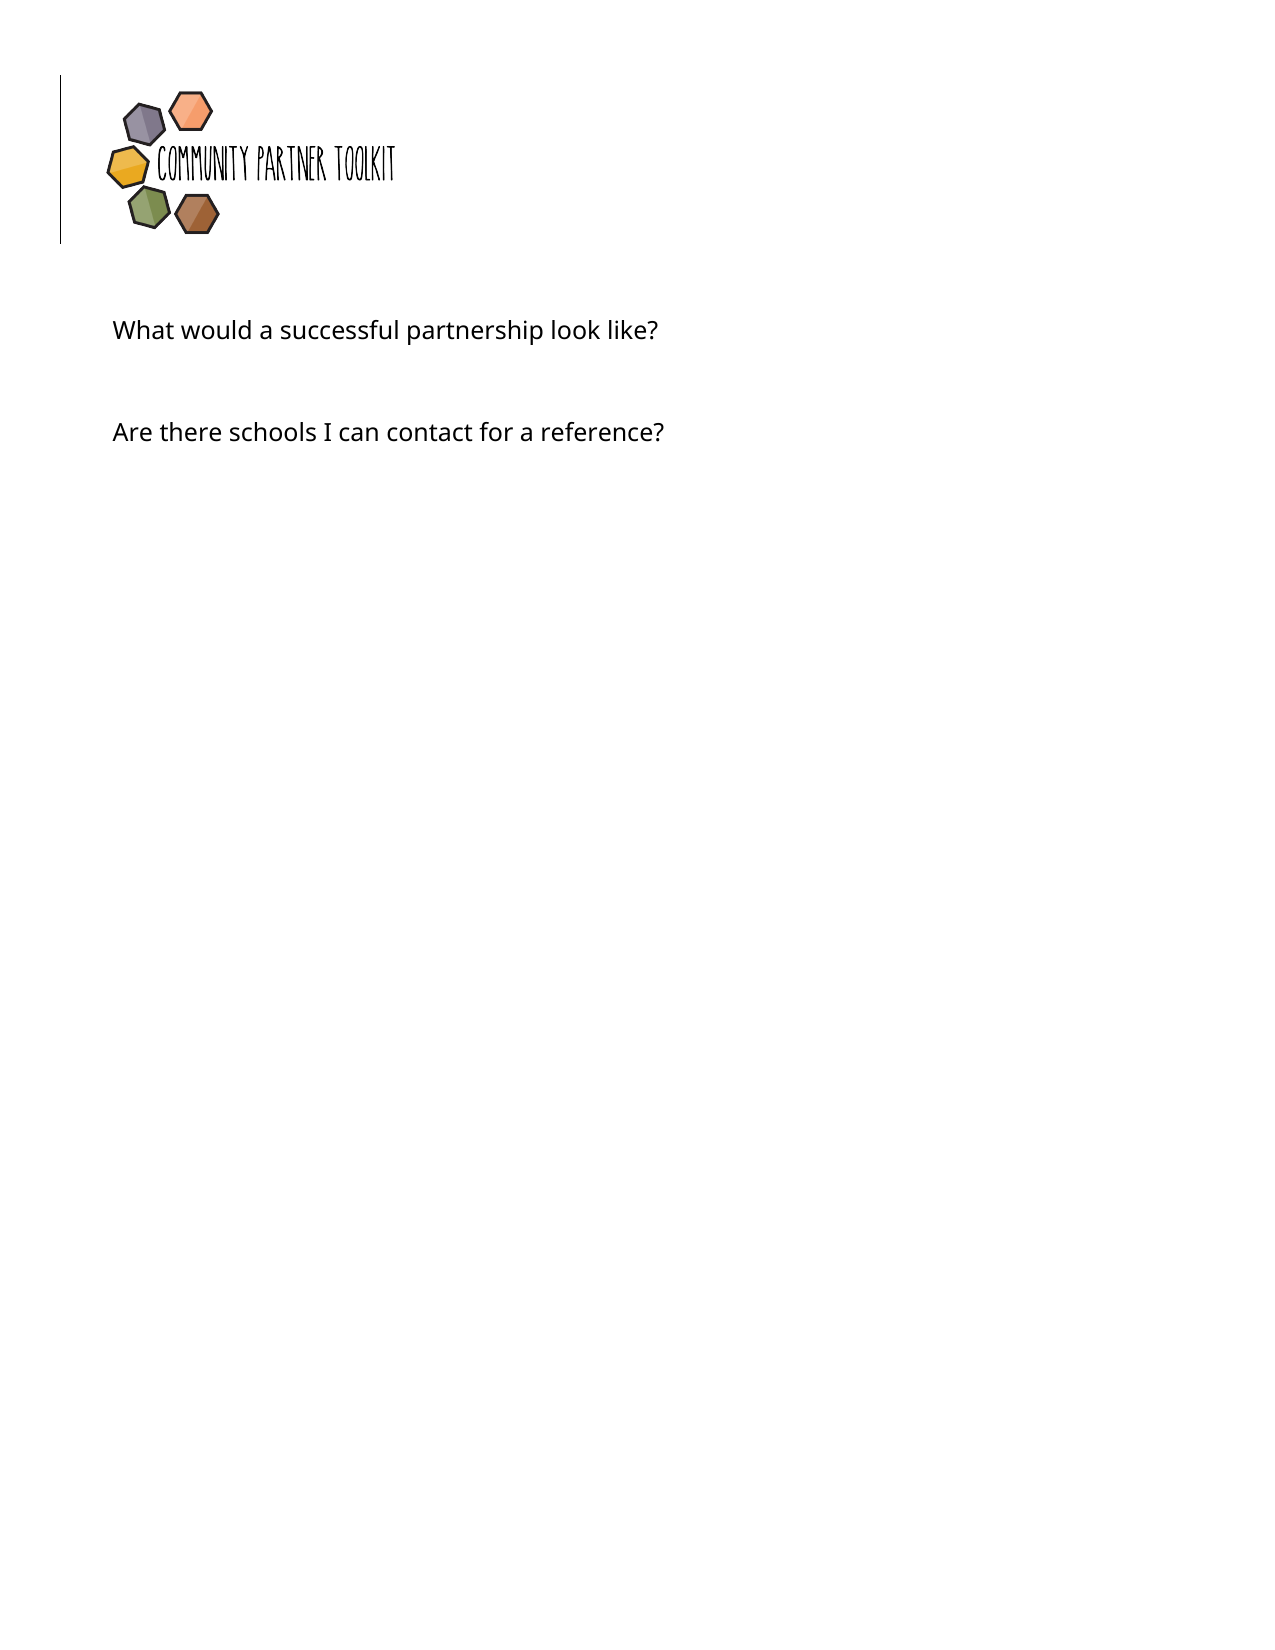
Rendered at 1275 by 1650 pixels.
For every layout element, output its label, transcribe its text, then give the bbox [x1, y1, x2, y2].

picture [75, 75, 414, 245]
text Are there schools I can contact for a reference? [112, 414, 1200, 448]
text What would a successful partnership look like? [112, 312, 1200, 346]
